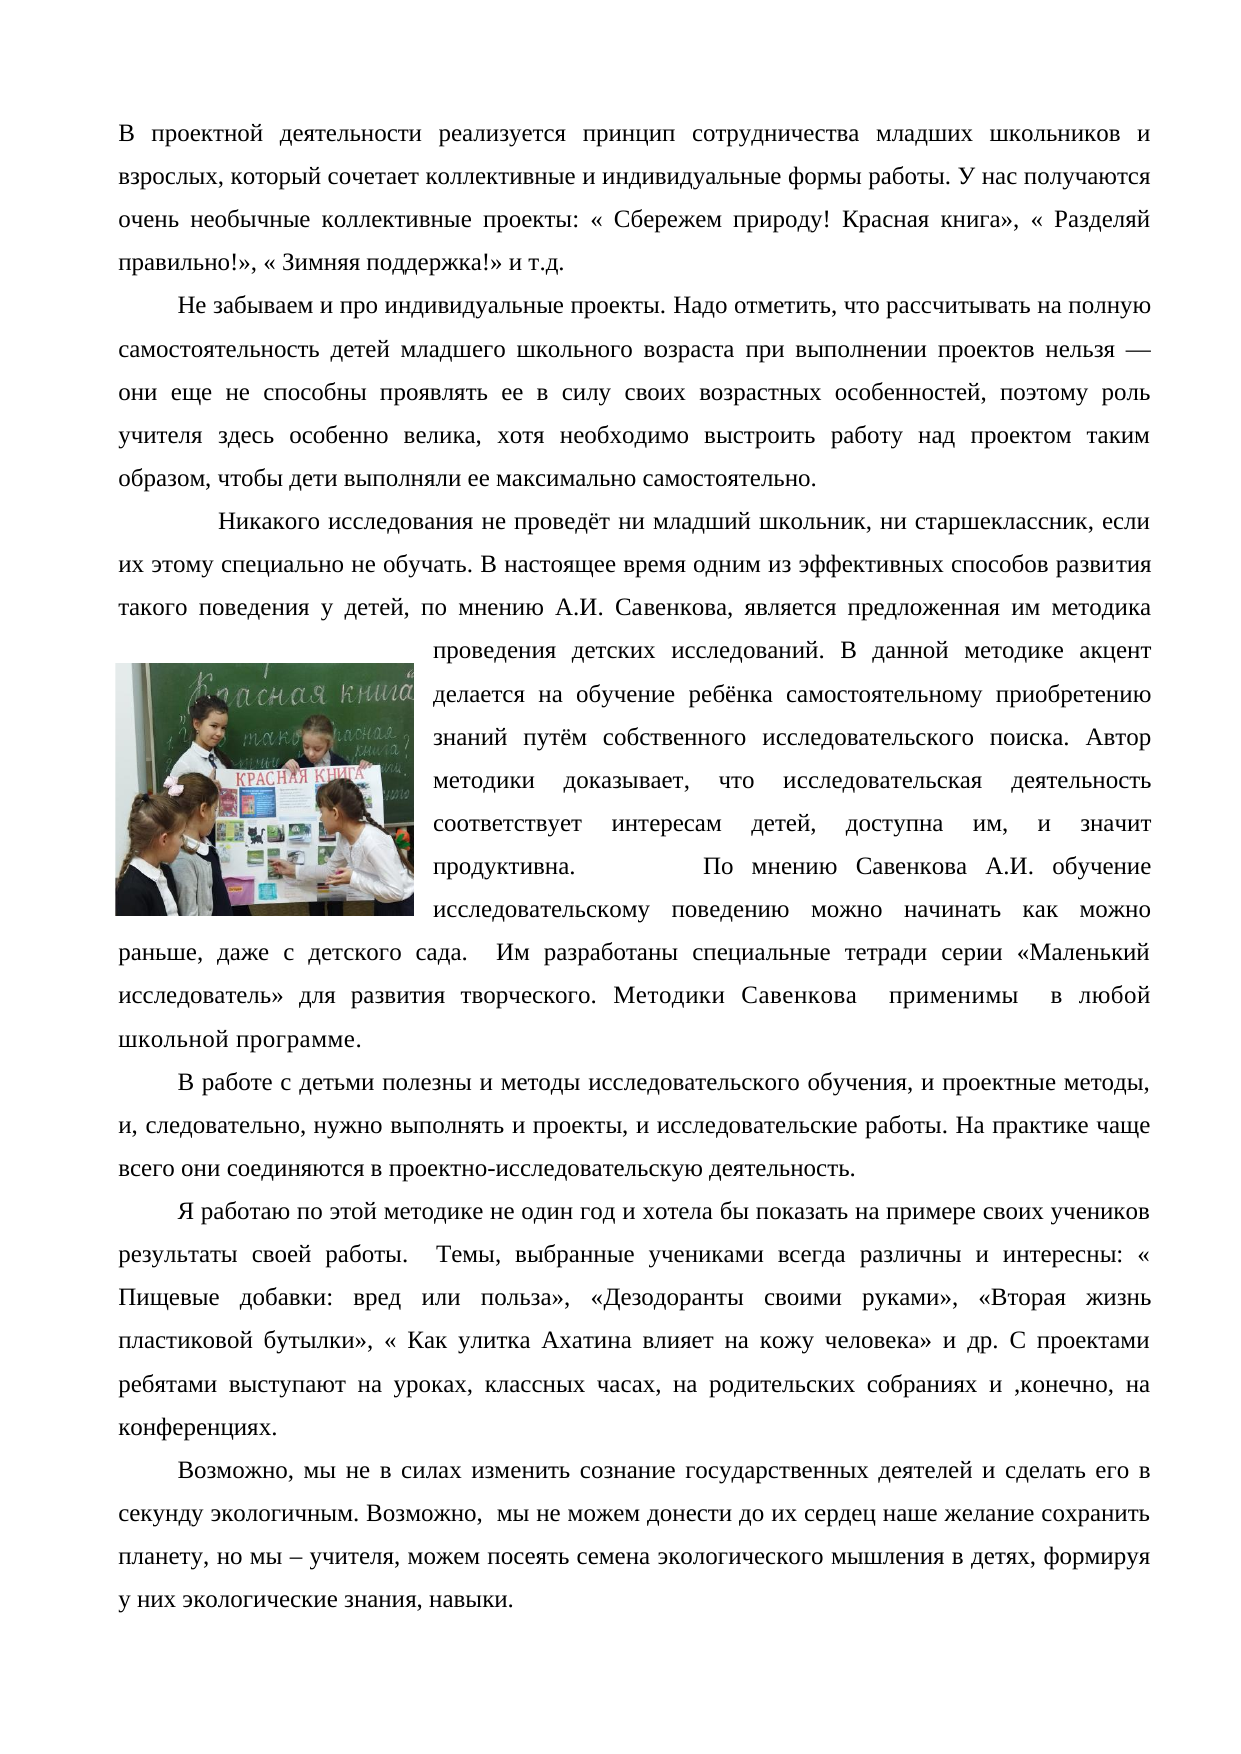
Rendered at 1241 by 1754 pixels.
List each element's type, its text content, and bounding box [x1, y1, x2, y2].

text Не забываем и про индивидуальные проекты. Надо отметить, что рассчитывать на полную самостоятельность детей младшего школьного возраста при выполнении проектов нельзя — они еще не способны проявлять ее в силу своих возрастных особенностей, поэтому роль учителя здесь особенно велика, хотя необходимо выстроить работу над проектом таким образом, чтобы дети выполняли ее максимально самостоятельно. [118, 291, 1152, 492]
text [118, 118, 1152, 276]
text В работе с детьми полезны и методы исследовательского обучения, и проектные методы, и, следовательно, нужно выполнять и проекты, и исследовательские работы. На практике чаще всего они соединяются в проектно-исследовательскую деятельность. [118, 1067, 1152, 1182]
picture [113, 663, 414, 914]
text Никакого исследования не проведёт ни младший школьник, ни старшеклассник, если их этому специально не обучать. В настоящее время одним из эффективных способов развития такого поведения у детей, по мнению А.И. Савенкова, является предложенная им методика проведения детских исследований. В данной методике акцент делается на обучение ребёнка самостоятельному приобретению знаний путём собственного исследовательского поиска. Автор методики доказывает, что исследовательская деятельность соответствует интересам детей, доступна им, и значит продуктивна. По мнению Савенкова А.И. обучение исследовательскому поведению можно начинать как можно раньше, даже с детского сада. Им разработаны специальные тетради серии «Маленький исследователь» для развития творческого. Методики Савенкова применимы в любой школьной программе. [118, 506, 1152, 1052]
text Возможно, мы не в силах изменить сознание государственных деятелей и сделать его в секунду экологичным. Возможно, мы не можем донести до их сердец наше желание сохранить планету, но мы – учителя, можем посеять семена экологического мышления в детях, формируя у них экологические знания, навыки. [118, 1455, 1152, 1613]
text Я работаю по этой методике не один год и хотела бы показать на примере своих учеников результаты своей работы. Темы, выбранные учениками всегда различны и интересны: « Пищевые добавки: вред или польза», «Дезодоранты своими руками», «Вторая жизнь пластиковой бутылки», « Как улитка Ахатина влияет на кожу человека» и др. С проектами ребятами выступают на уроках, классных часах, на родительских собраниях и ,конечно, на конференциях. [118, 1196, 1152, 1441]
